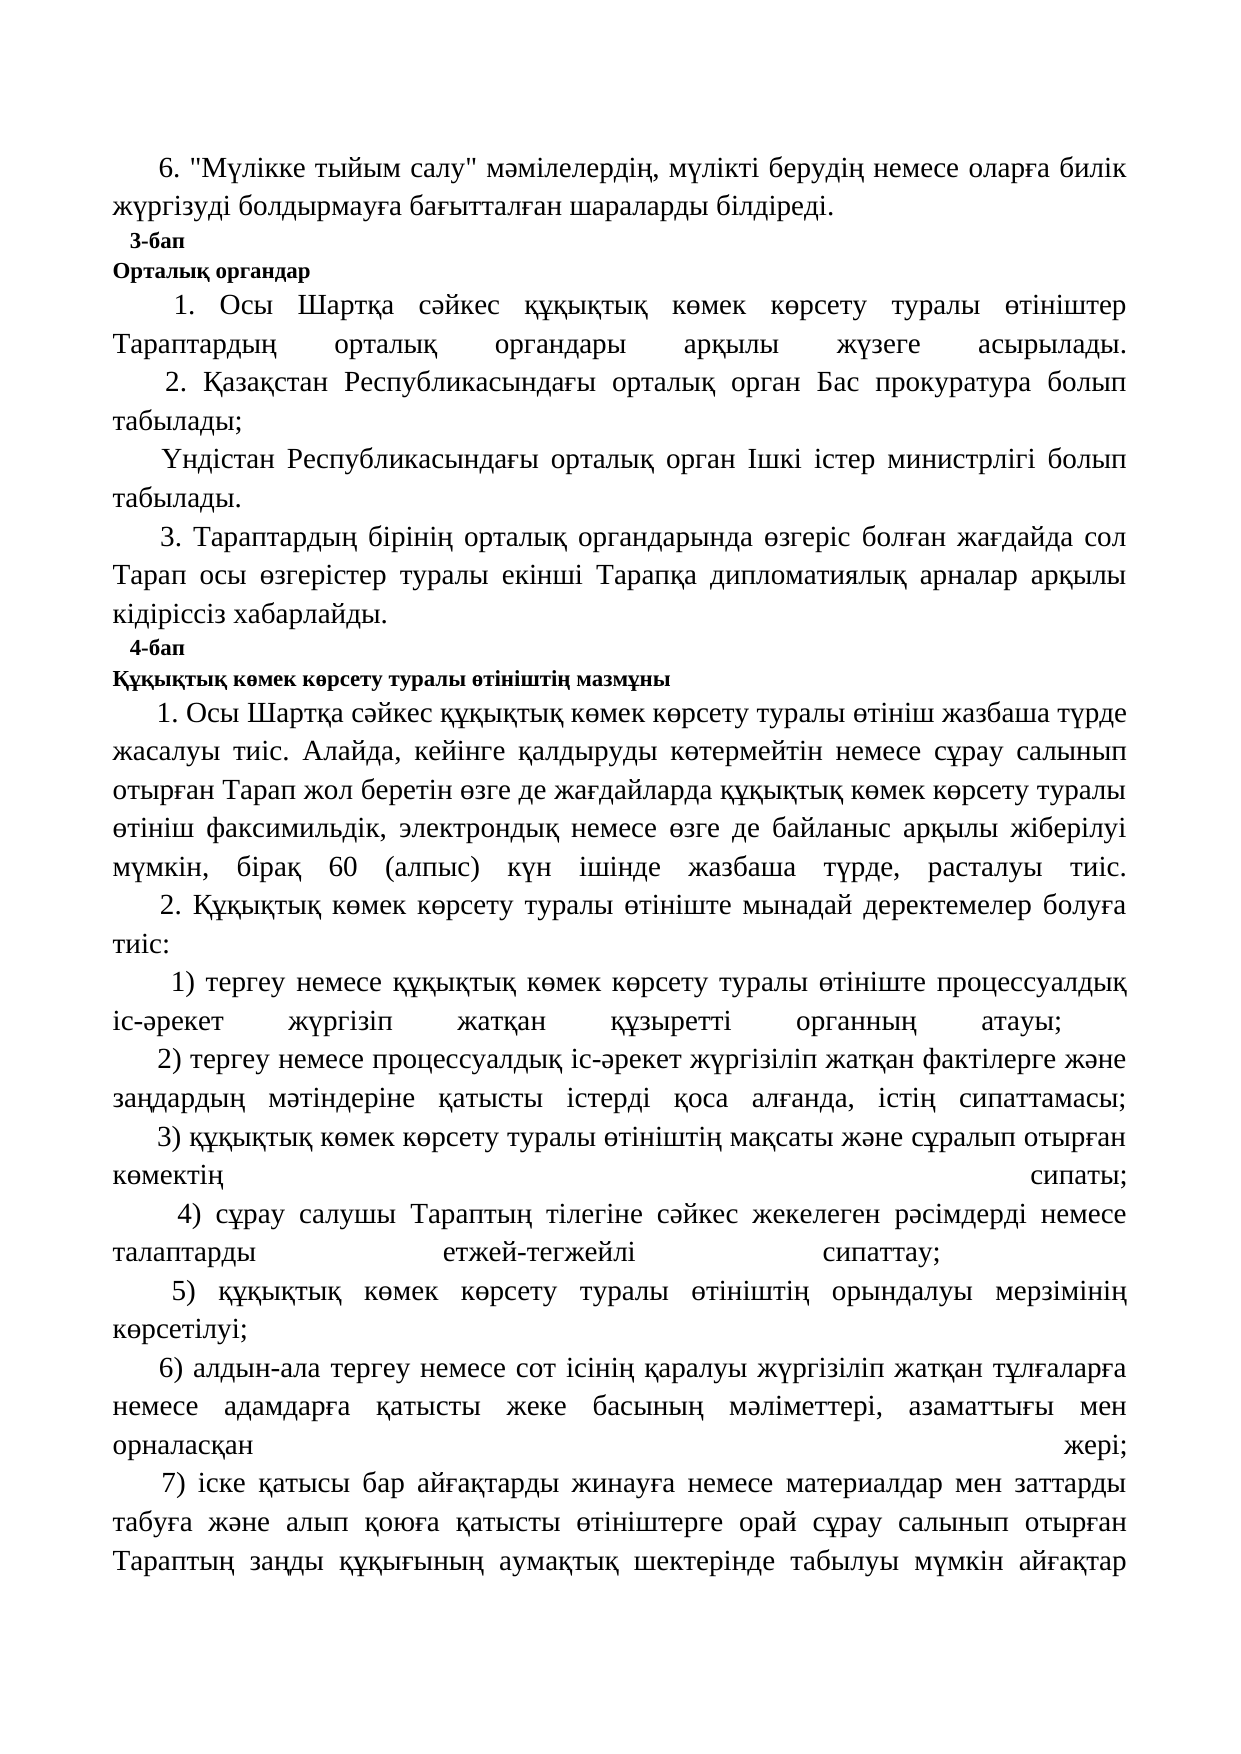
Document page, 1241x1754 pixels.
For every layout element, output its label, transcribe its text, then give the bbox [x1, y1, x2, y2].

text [112, 695, 1128, 1576]
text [112, 150, 1128, 222]
text 3-бап Орталық органдар [112, 227, 1128, 284]
text 4-бап Құқықтық көмек көрсету туралы өтiнiштiң мазмұны [112, 634, 1128, 691]
text 1. Осы Шартқа сәйкес құқықтық көмек көрсету туралы өтiніштер Тараптардың орталық органдары арқылы жүзеге асырылады. 2. Қазақстан Республикасындағы орталық орган Бас прокуратура болып табылады; Yндiстан Республикасындағы орталық орган Iшкi iстер министрлiгi болып табылады. 3. Тараптардың бiрiнiң орталық органдарында өзгерiс болған жағдайда сол Тарап осы өзгерiстер туралы екiншi Тарапқа дипломатиялық арналар арқылы кiдiрiссiз хабарлайды. [112, 287, 1128, 629]
